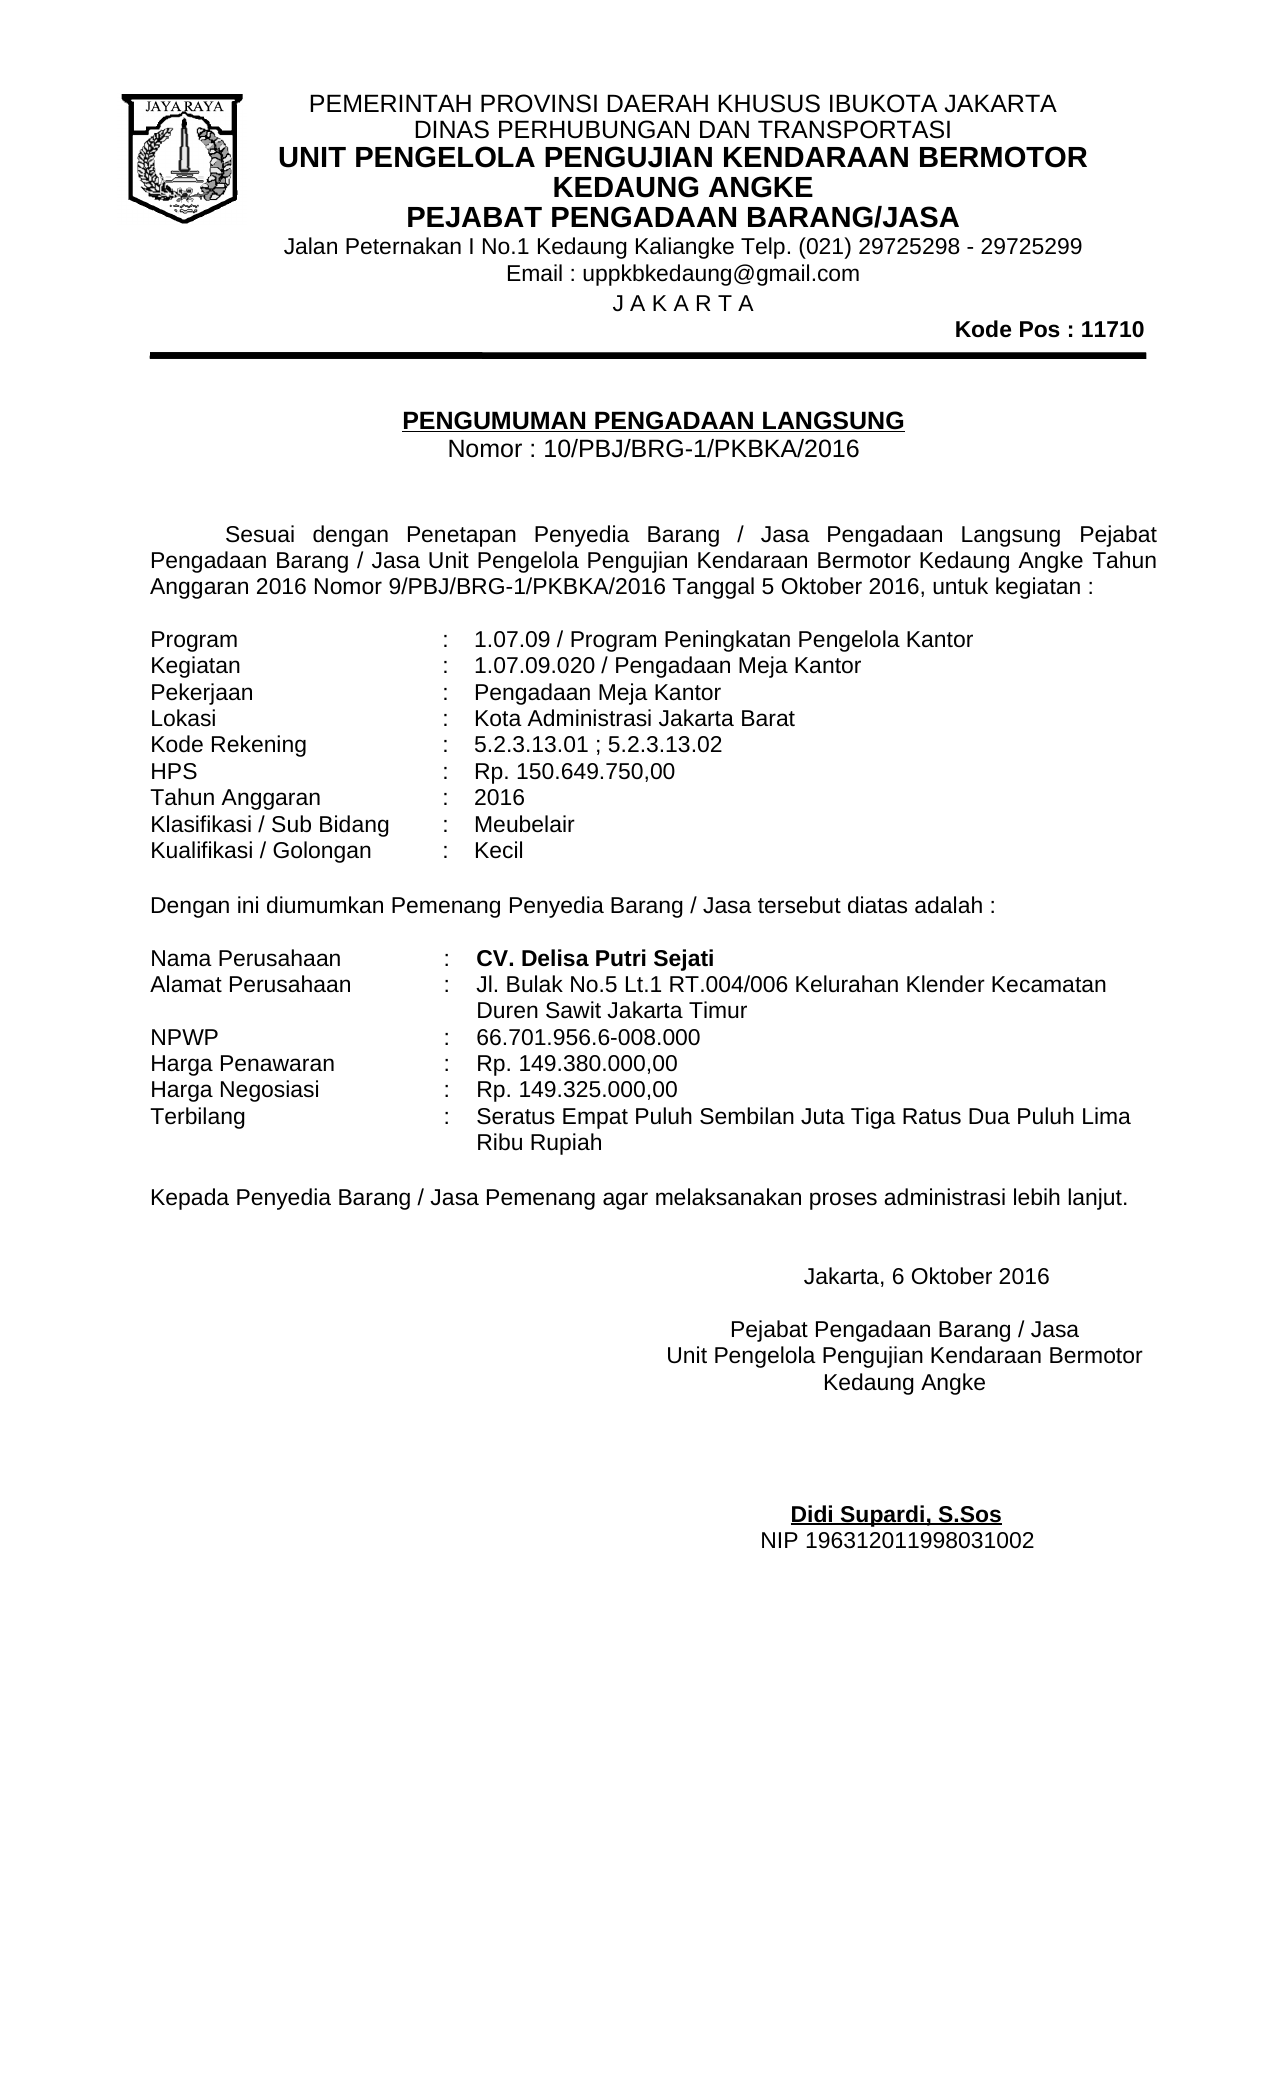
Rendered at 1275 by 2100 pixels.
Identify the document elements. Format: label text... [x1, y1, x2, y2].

text NIP 196312011998031002 [652, 1527, 1157, 1553]
table_cell HPS [150, 758, 431, 784]
title Kode Pos : 11710 [209, 316, 1157, 343]
text PENGUMUMAN PENGADAAN LANGSUNG [150, 406, 1157, 434]
table_cell : [431, 653, 463, 679]
table_cell Jl. Bulak No.5 Lt.1 RT.004/006 Kelurahan Klender Kecamatan Duren Sawit Jakarta Timur [465, 971, 1154, 1024]
text UNIT PENGELOLA PENGUJIAN KENDARAAN BERMOTOR [248, 143, 1157, 173]
table_cell : [432, 1103, 465, 1156]
table_header : [432, 945, 465, 971]
table_cell : [432, 1050, 465, 1076]
table_cell : [431, 679, 463, 705]
table_cell Kualifikasi / Golongan [150, 837, 431, 863]
table_cell 5.2.3.13.01 ; 5.2.3.13.02 [463, 731, 1154, 758]
text Pejabat Pengadaan Barang / Jasa [652, 1316, 1157, 1342]
text Email : uppkbkedaung@gmail.com [209, 260, 1157, 286]
table_cell Rp. 149.380.000,00 [465, 1050, 1154, 1076]
text PEJABAT PENGADAAN BARANG/JASA [209, 203, 1157, 233]
table_cell Harga Penawaran [150, 1050, 432, 1076]
text Kepada Penyedia Barang / Jasa Pemenang agar melaksanakan proses administrasi lebih lanjut. [150, 1184, 1157, 1211]
text Didi Supardi, S.Sos [622, 1501, 1157, 1527]
text KEDAUNG ANGKE [248, 173, 1157, 203]
table_cell : [431, 784, 463, 811]
table_cell : [431, 731, 463, 758]
table_cell NPWP [150, 1024, 432, 1050]
text J A K A R T A [209, 290, 1157, 316]
table_cell Tahun Anggaran [150, 784, 431, 811]
text Jakarta, 6 Oktober 2016 [696, 1263, 1157, 1290]
table_cell Pengadaan Meja Kantor [463, 679, 1154, 705]
table_cell : [431, 837, 463, 863]
table_cell Kode Rekening [150, 731, 431, 758]
table_cell Kegiatan [150, 653, 431, 679]
table_cell : [432, 1076, 465, 1103]
table_cell Kecil [463, 837, 1154, 863]
text Kedaung Angke [652, 1369, 1157, 1395]
table_header : [431, 626, 463, 652]
text Jalan Peternakan I No.1 Kedaung Kaliangke Telp. (021) 29725298 - 29725299 [209, 233, 1157, 260]
table_cell Kota Administrasi Jakarta Barat [463, 705, 1154, 731]
table_cell Pekerjaan [150, 679, 431, 705]
table_cell Lokasi [150, 705, 431, 731]
text DINAS PERHUBUNGAN DAN TRANSPORTASI [248, 117, 1157, 143]
table_header Nama Perusahaan [150, 945, 432, 971]
table_header CV. Delisa Putri Sejati [465, 945, 1154, 971]
table_cell : [431, 811, 463, 837]
table_cell Rp. 150.649.750,00 [463, 758, 1154, 784]
table_cell : [432, 1024, 465, 1050]
text Sesuai dengan Penetapan Penyedia Barang / Jasa Pengadaan Langsung Pejabat Pengadaan Barang / Jasa Unit Pengelola Pengujian Kendaraan Bermotor Kedaung Angke Tahun Anggaran 2016 Nomor 9/PBJ/BRG-1/PKBKA/2016 Tanggal 5 Oktober 2016, untuk kegiatan : [150, 521, 1157, 600]
table_header 1.07.09 / Program Peningkatan Pengelola Kantor [463, 626, 1154, 652]
text Dengan ini diumumkan Pemenang Penyedia Barang / Jasa tersebut diatas adalah : [150, 892, 1157, 918]
table_cell Rp. 149.325.000,00 [465, 1076, 1154, 1103]
table_cell Terbilang [150, 1103, 432, 1156]
text PEMERINTAH PROVINSI DAERAH KHUSUS IBUKOTA JAKARTA [209, 89, 1157, 117]
table_cell : [431, 758, 463, 784]
table_cell : [431, 705, 463, 731]
text Nomor : 10/PBJ/BRG-1/PKBKA/2016 [150, 434, 1157, 463]
text Unit Pengelola Pengujian Kendaraan Bermotor [652, 1342, 1157, 1369]
table_cell : [432, 971, 465, 1024]
table_cell Klasifikasi / Sub Bidang [150, 811, 431, 837]
table_cell Meubelair [463, 811, 1154, 837]
table_header Program [150, 626, 431, 652]
table_cell Seratus Empat Puluh Sembilan Juta Tiga Ratus Dua Puluh Lima Ribu Rupiah [465, 1103, 1154, 1156]
table_cell 1.07.09.020 / Pengadaan Meja Kantor [463, 653, 1154, 679]
table_cell 2016 [463, 784, 1154, 811]
table_cell 66.701.956.6-008.000 [465, 1024, 1154, 1050]
table_cell Harga Negosiasi [150, 1076, 432, 1103]
table_cell Alamat Perusahaan [150, 971, 432, 1024]
